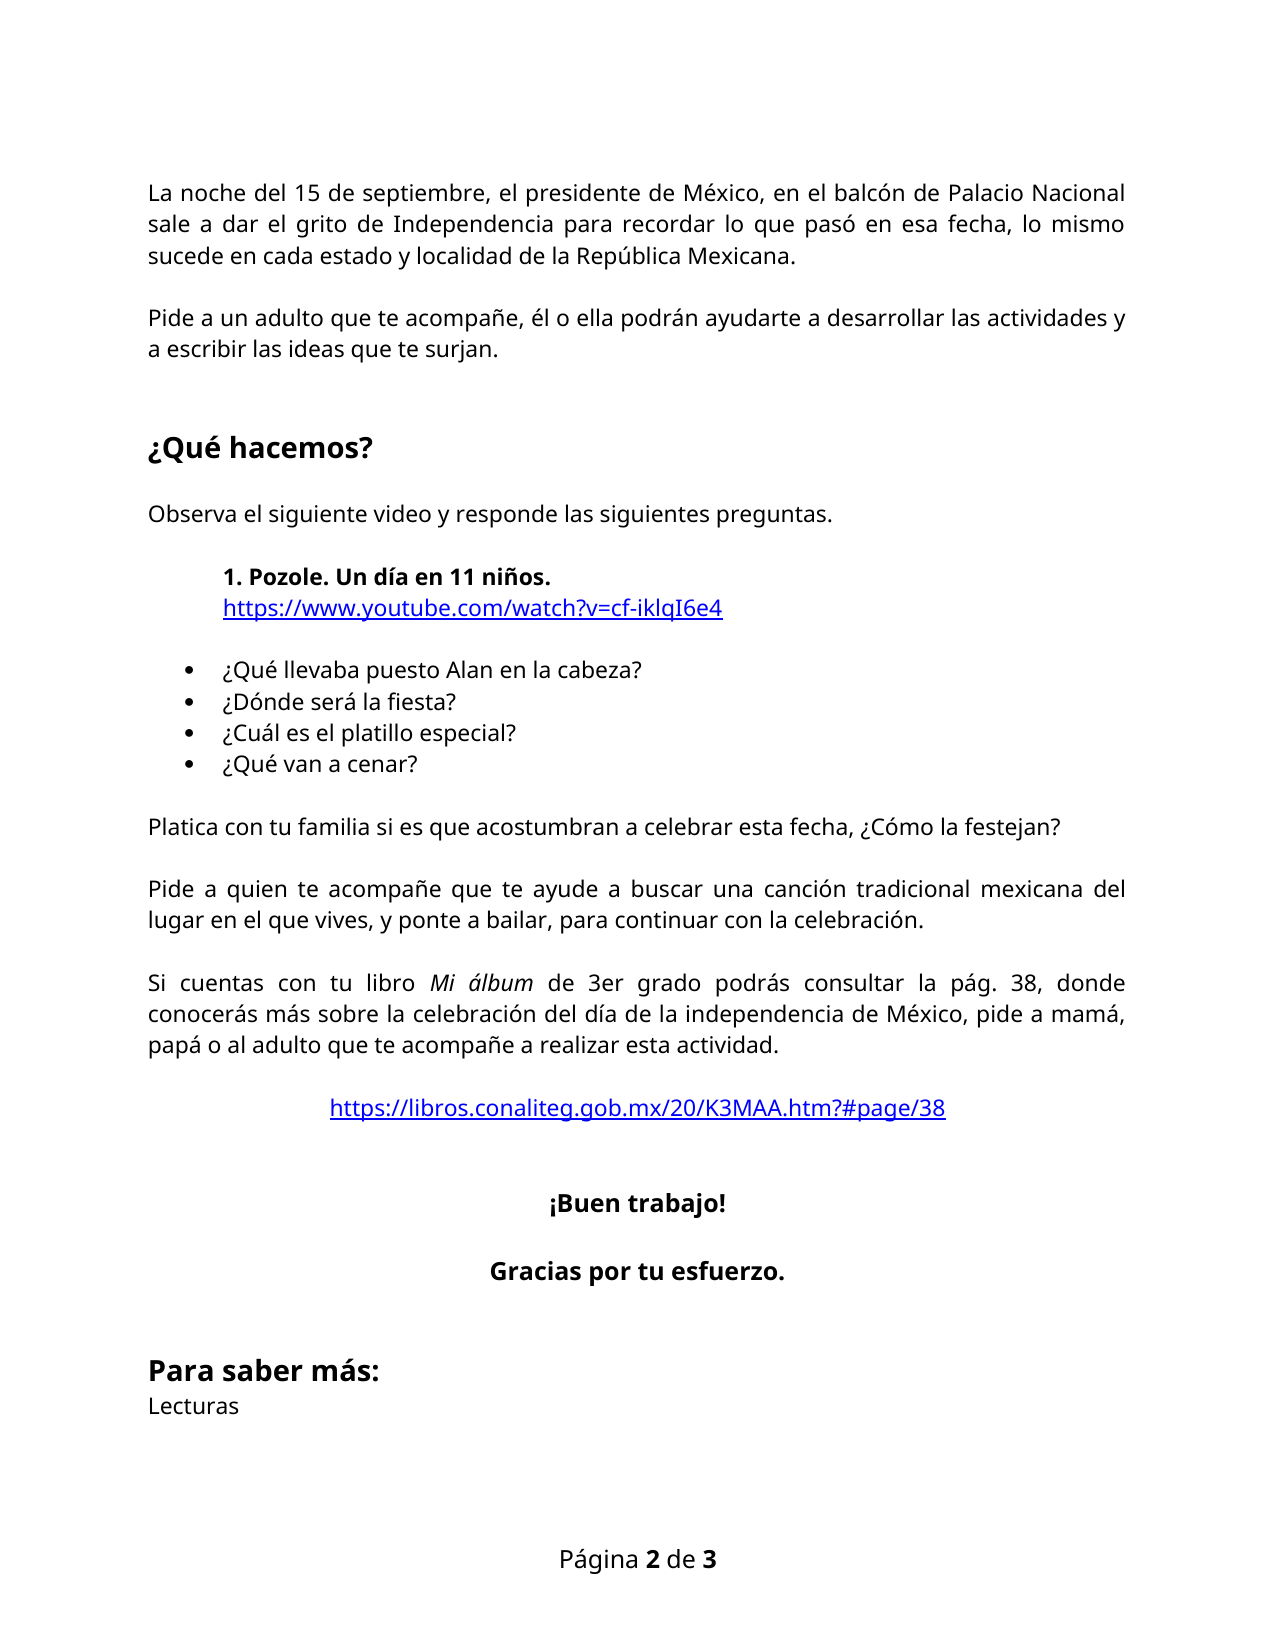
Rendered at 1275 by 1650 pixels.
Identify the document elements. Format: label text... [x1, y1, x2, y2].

list ¿Cuál es el platillo especial? [185, 717, 1127, 748]
text Observa el siguiente video y responde las siguientes preguntas. [148, 498, 1127, 529]
text Pide a un adulto que te acompañe, él o ella podrán ayudarte a desarrollar las actividades y a escribir las ideas que te surjan. [148, 302, 1127, 365]
list ¿Qué van a cenar? [185, 748, 1127, 779]
text Gracias por tu esfuerzo. [148, 1254, 1127, 1288]
text La noche del 15 de septiembre, el presidente de México, en el balcón de Palacio Nacional sale a dar el grito de Independencia para recordar lo que pasó en esa fecha, lo mismo sucede en cada estado y localidad de la República Mexicana. [148, 177, 1127, 271]
text Platica con tu familia si es que acostumbran a celebrar esta fecha, ¿Cómo la festejan? [148, 811, 1127, 842]
text ¿Qué hacemos? [148, 427, 1127, 467]
text Lecturas [148, 1390, 1127, 1421]
text Para saber más: [148, 1350, 1127, 1390]
text Si cuentas con tu libro Mi álbum de 3er grado podrás consultar la pág. 38, donde conocerás más sobre la celebración del día de la independencia de México, pide a mamá, papá o al adulto que te acompañe a realizar esta actividad. [148, 967, 1127, 1061]
list ¿Qué llevaba puesto Alan en la cabeza? [185, 654, 1127, 686]
text https://www.youtube.com/watch?v=cf-iklqI6e4 [223, 592, 1127, 623]
text Pide a quien te acompañe que te ayude a buscar una canción tradicional mexicana del lugar en el que vives, y ponte a bailar, para continuar con la celebración. [148, 873, 1127, 936]
text 1. Pozole. Un día en 11 niños. [223, 561, 1127, 592]
text https://libros.conaliteg.gob.mx/20/K3MAA.htm?#page/38 [148, 1092, 1127, 1123]
list ¿Dónde será la fiesta? [185, 686, 1127, 717]
text ¡Buen trabajo! [148, 1186, 1127, 1220]
